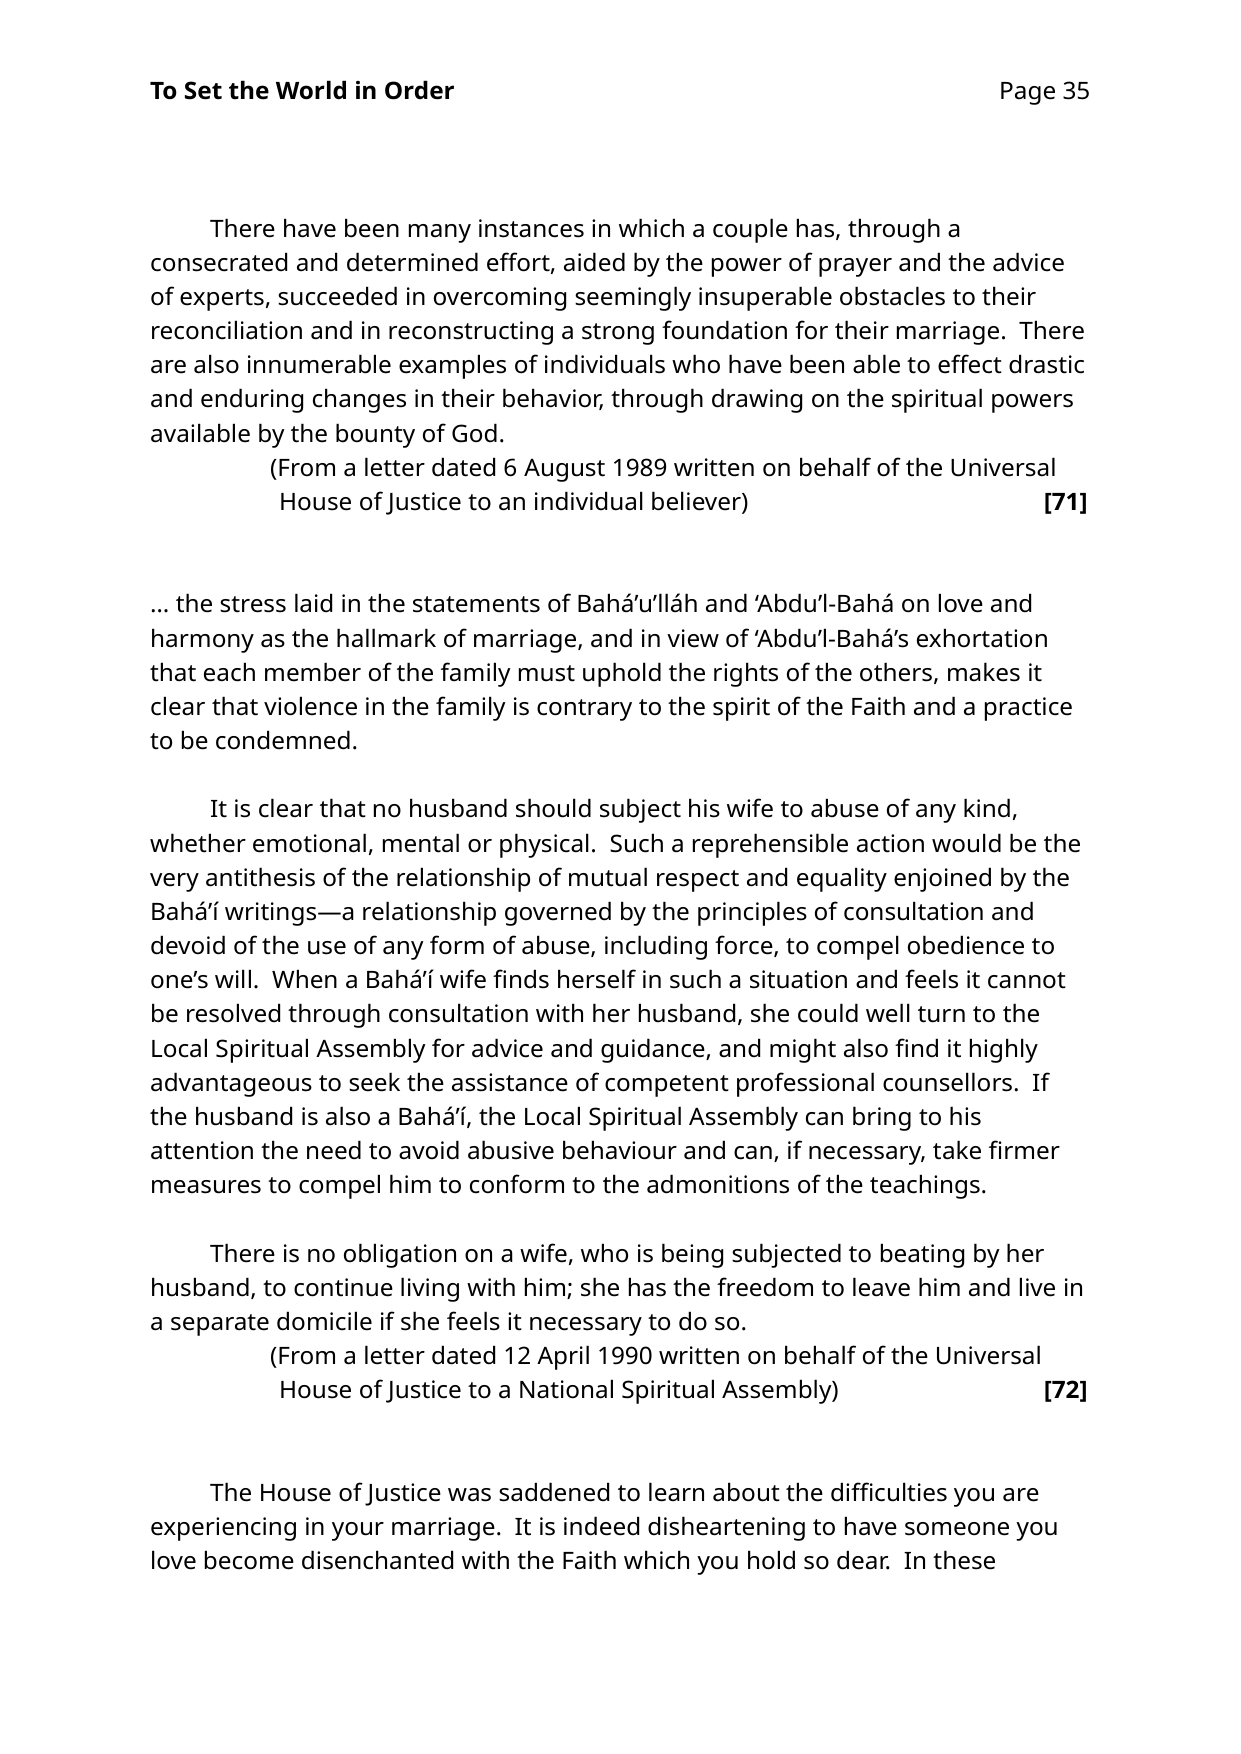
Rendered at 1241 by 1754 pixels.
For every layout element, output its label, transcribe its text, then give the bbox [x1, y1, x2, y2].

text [150, 1476, 1090, 1576]
text (From a letter dated 12 April 1990 written on behalf of the Universal House of Justice to a National Spiritual Assembly) [72] [270, 1339, 1068, 1406]
text … the stress laid in the statements of Bahá’u’lláh and ‘Abdu’l-Bahá on love and harmony as the hallmark of marriage, and in view of ‘Abdu’l-Bahá’s exhortation that each member of the family must uphold the rights of the others, makes it clear that violence in the family is contrary to the spirit of the Faith and a practice to be condemned. [150, 587, 1090, 756]
text There is no obligation on a wife, who is being subjected to beating by her husband, to continue living with him; she has the freedom to leave him and live in a separate domicile if she feels it necessary to do so. [150, 1236, 1090, 1337]
text It is clear that no husband should subject his wife to abuse of any kind, whether emotional, mental or physical. Such a reprehensible action would be the very antithesis of the relationship of mutual respect and equality enjoined by the Bahá’í writings—a relationship governed by the principles of consultation and devoid of the use of any form of abuse, including force, to compel obedience to one’s will. When a Bahá’í wife finds herself in such a situation and feels it cannot be resolved through consultation with her husband, she could well turn to the Local Spiritual Assembly for advice and guidance, and might also find it highly advantageous to seek the assistance of competent professional counsellors. If the husband is also a Bahá’í, the Local Spiritual Assembly can bring to his attention the need to avoid abusive behaviour and can, if necessary, take firmer measures to compel him to conform to the admonitions of the teachings. [150, 792, 1090, 1201]
text (From a letter dated 6 August 1989 written on behalf of the Universal House of Justice to an individual believer) [71] [270, 451, 1068, 517]
text There have been many instances in which a couple has, through a consecrated and determined effort, aided by the power of prayer and the advice of experts, succeeded in overcoming seemingly insuperable obstacles to their reconciliation and in reconstructing a strong foundation for their marriage. There are also innumerable examples of individuals who have been able to effect drastic and enduring changes in their behavior, through drawing on the spiritual powers available by the bounty of God. [150, 211, 1090, 449]
